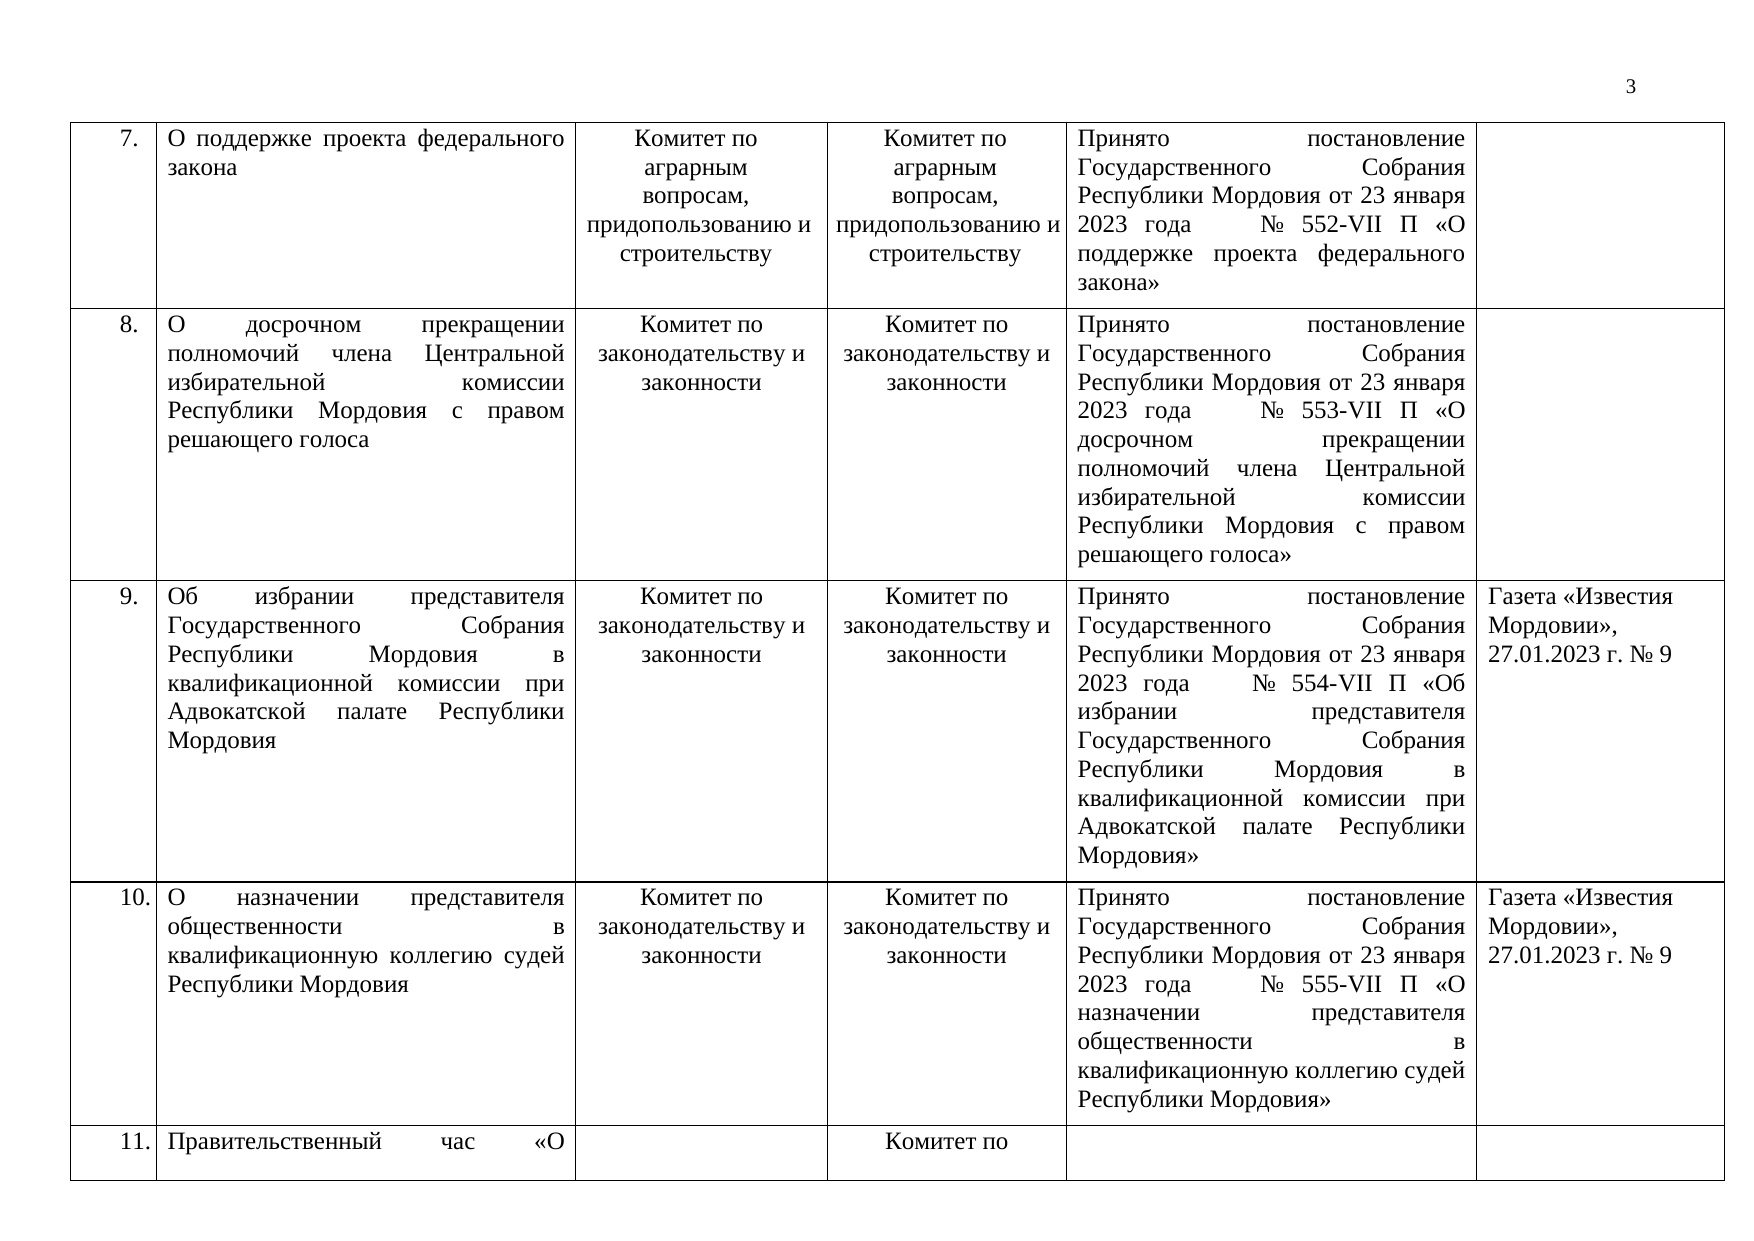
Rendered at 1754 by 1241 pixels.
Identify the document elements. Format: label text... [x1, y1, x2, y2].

table_cell Газета «Известия Мордовии», 27.01.2023 г. № 9 [1477, 581, 1724, 881]
table_cell Комитет по аграрным вопросам, придопользованию и строительству [576, 123, 827, 308]
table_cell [828, 1126, 1066, 1180]
table_cell Принято постановление Государственного Собрания Республики Мордовия от 23 января 2023 года № 553-VII П «О досрочном прекращении полномочий члена Центральной избирательной комиссии Республики Мордовия с правом решающего голоса» [1067, 309, 1476, 580]
table_cell [71, 883, 156, 1125]
table_cell Комитет по аграрным вопросам, придопользованию и строительству [828, 123, 1066, 308]
table_cell [576, 1126, 827, 1180]
table_cell [1067, 1126, 1476, 1180]
table_cell Комитет по законодательству и законности [828, 581, 1066, 881]
table_cell Принято постановление Государственного Собрания Республики Мордовия от 23 января 2023 года № 554-VII П «Об избрании представителя Государственного Собрания Республики Мордовия в квалификационной комиссии при Адвокатской палате Республики Мордовия» [1067, 581, 1476, 881]
table_cell Газета «Известия Мордовии», 27.01.2023 г. № 9 [1477, 883, 1724, 1125]
table_cell Комитет по законодательству и законности [576, 581, 827, 881]
table_cell Комитет по законодательству и законности [828, 883, 1066, 1125]
table_cell [1477, 309, 1724, 580]
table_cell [157, 1126, 575, 1180]
table_cell [71, 123, 156, 308]
table_cell [71, 309, 156, 580]
table_cell О назначении представителя общественности в квалификационную коллегию судей Республики Мордовия [157, 883, 575, 1125]
table_cell Комитет по законодательству и законности [576, 309, 827, 580]
table_cell Принято постановление Государственного Собрания Республики Мордовия от 23 января 2023 года № 555-VII П «О назначении представителя общественности в квалификационную коллегию судей Республики Мордовия» [1067, 883, 1476, 1125]
table_cell Комитет по законодательству и законности [828, 309, 1066, 580]
table_cell [71, 1126, 156, 1180]
table_cell Об избрании представителя Государственного Собрания Республики Мордовия в квалификационной комиссии при Адвокатской палате Республики Мордовия [157, 581, 575, 881]
table_cell Комитет по законодательству и законности [576, 883, 827, 1125]
table_cell Принято постановление Государственного Собрания Республики Мордовия от 23 января 2023 года № 552-VII П «О поддержке проекта федерального закона» [1067, 123, 1476, 308]
table_cell [1477, 123, 1724, 308]
table_cell О поддержке проекта федерального закона [157, 123, 575, 308]
table_cell [1477, 1126, 1724, 1180]
table_cell [71, 581, 156, 881]
table_cell О досрочном прекращении полномочий члена Центральной избирательной комиссии Республики Мордовия с правом решающего голоса [157, 309, 575, 580]
